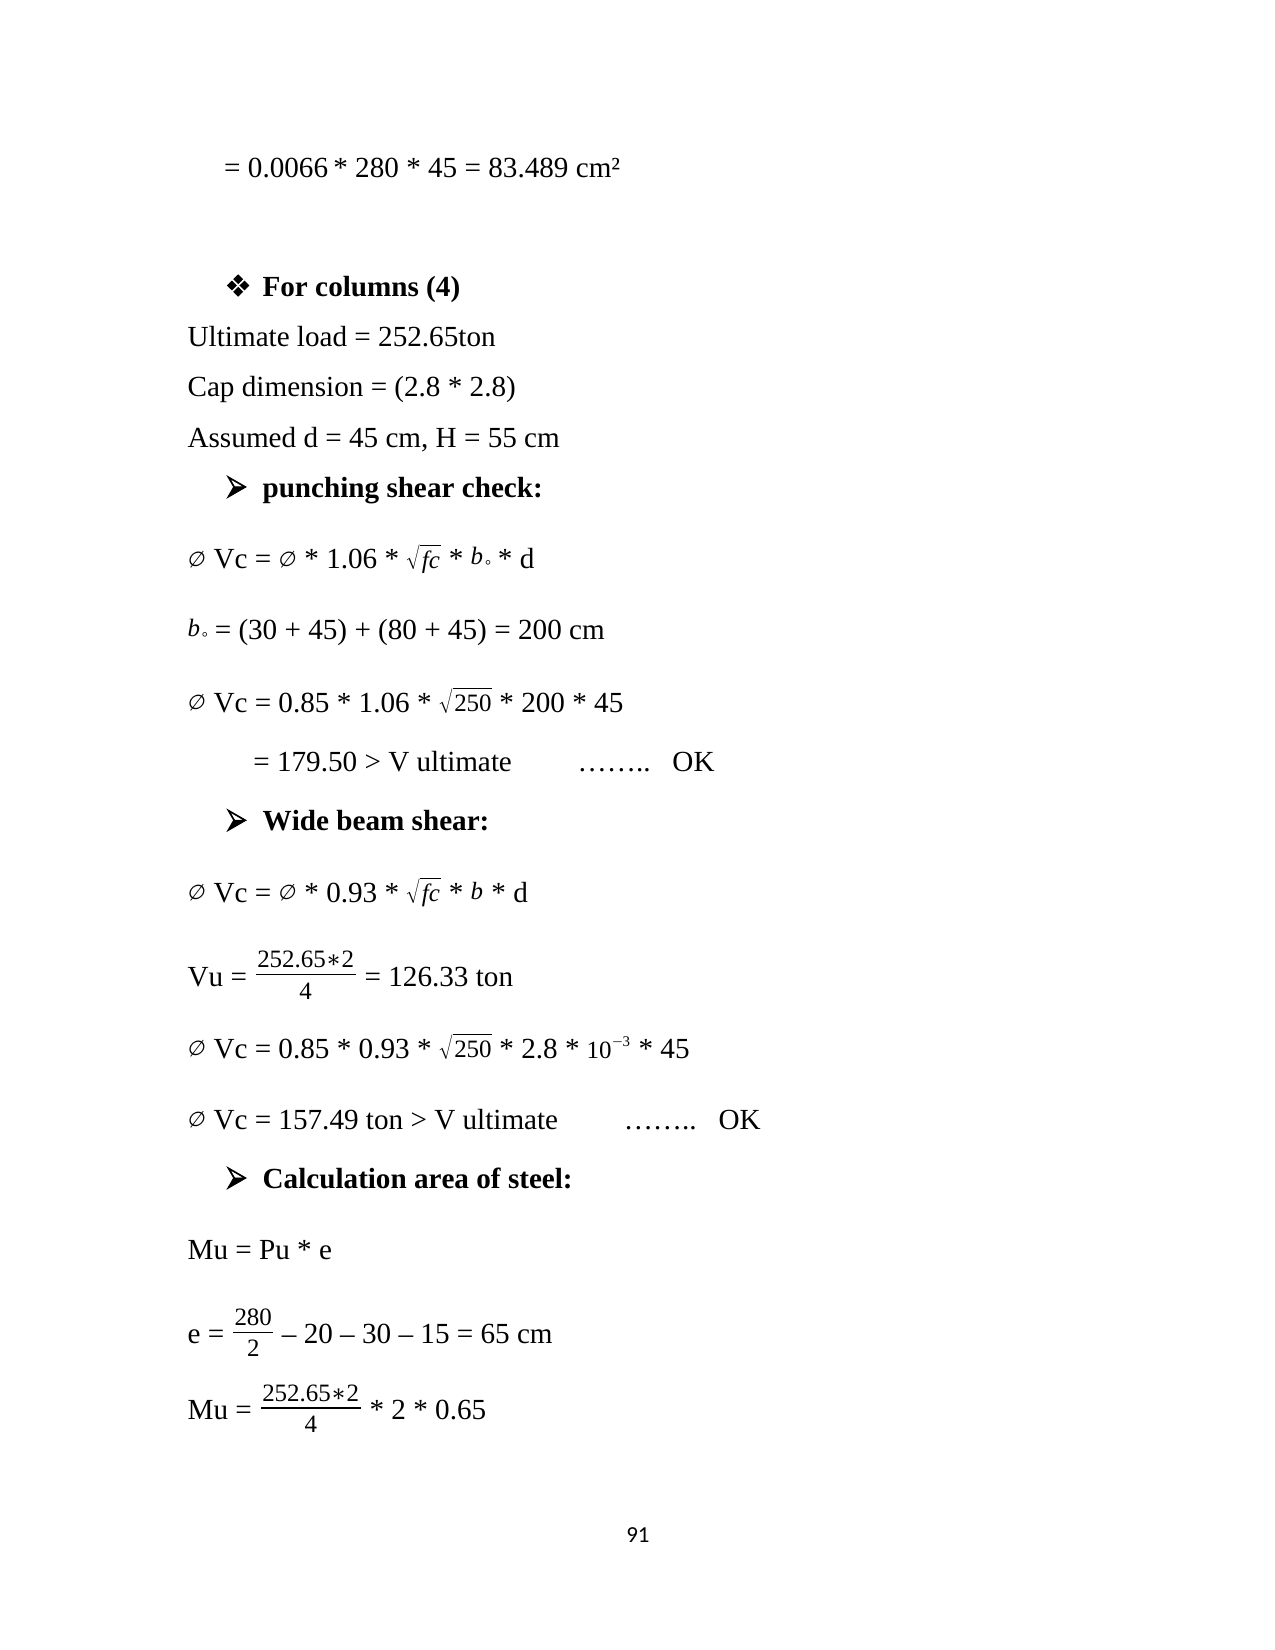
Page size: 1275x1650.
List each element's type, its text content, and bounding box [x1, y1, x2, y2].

list Mu = * 2 * 0.65 [187, 1379, 1087, 1438]
text = 0.0066 * 280 * 45 = 83.489 cm² [187, 150, 1087, 183]
list punching shear check: [225, 470, 1087, 504]
list Ultimate load = 252.65ton [187, 319, 1087, 353]
list Cap dimension = (2.8 * 2.8) [187, 369, 1087, 403]
text Vc = 0.85 * 1.06 * * 200 * 45 [187, 685, 1087, 718]
list For columns (4) [225, 269, 1087, 302]
list Calculation area of steel: [225, 1161, 1087, 1195]
text Vc = 0.85 * 0.93 * * 2.8 * * 45 [187, 1031, 1087, 1064]
text = (30 + 45) + (80 + 45) = 200 cm [187, 612, 1087, 647]
text Vu = = 126.33 ton [187, 946, 1087, 1005]
text Vc = * 0.93 * * * d [187, 875, 1087, 908]
list e = – 20 – 30 – 15 = 65 cm [187, 1304, 1087, 1363]
list Assumed d = 45 cm, H = 55 cm [187, 420, 1087, 453]
text Vc = 157.49 ton > V ultimate …….. OK [187, 1102, 1087, 1135]
text Vc = * 1.06 * * * d [187, 541, 1087, 575]
text = 179.50 > V ultimate …….. OK [187, 744, 1087, 778]
list Wide beam shear: [225, 803, 1087, 837]
text Mu = Pu * e [187, 1232, 1087, 1266]
